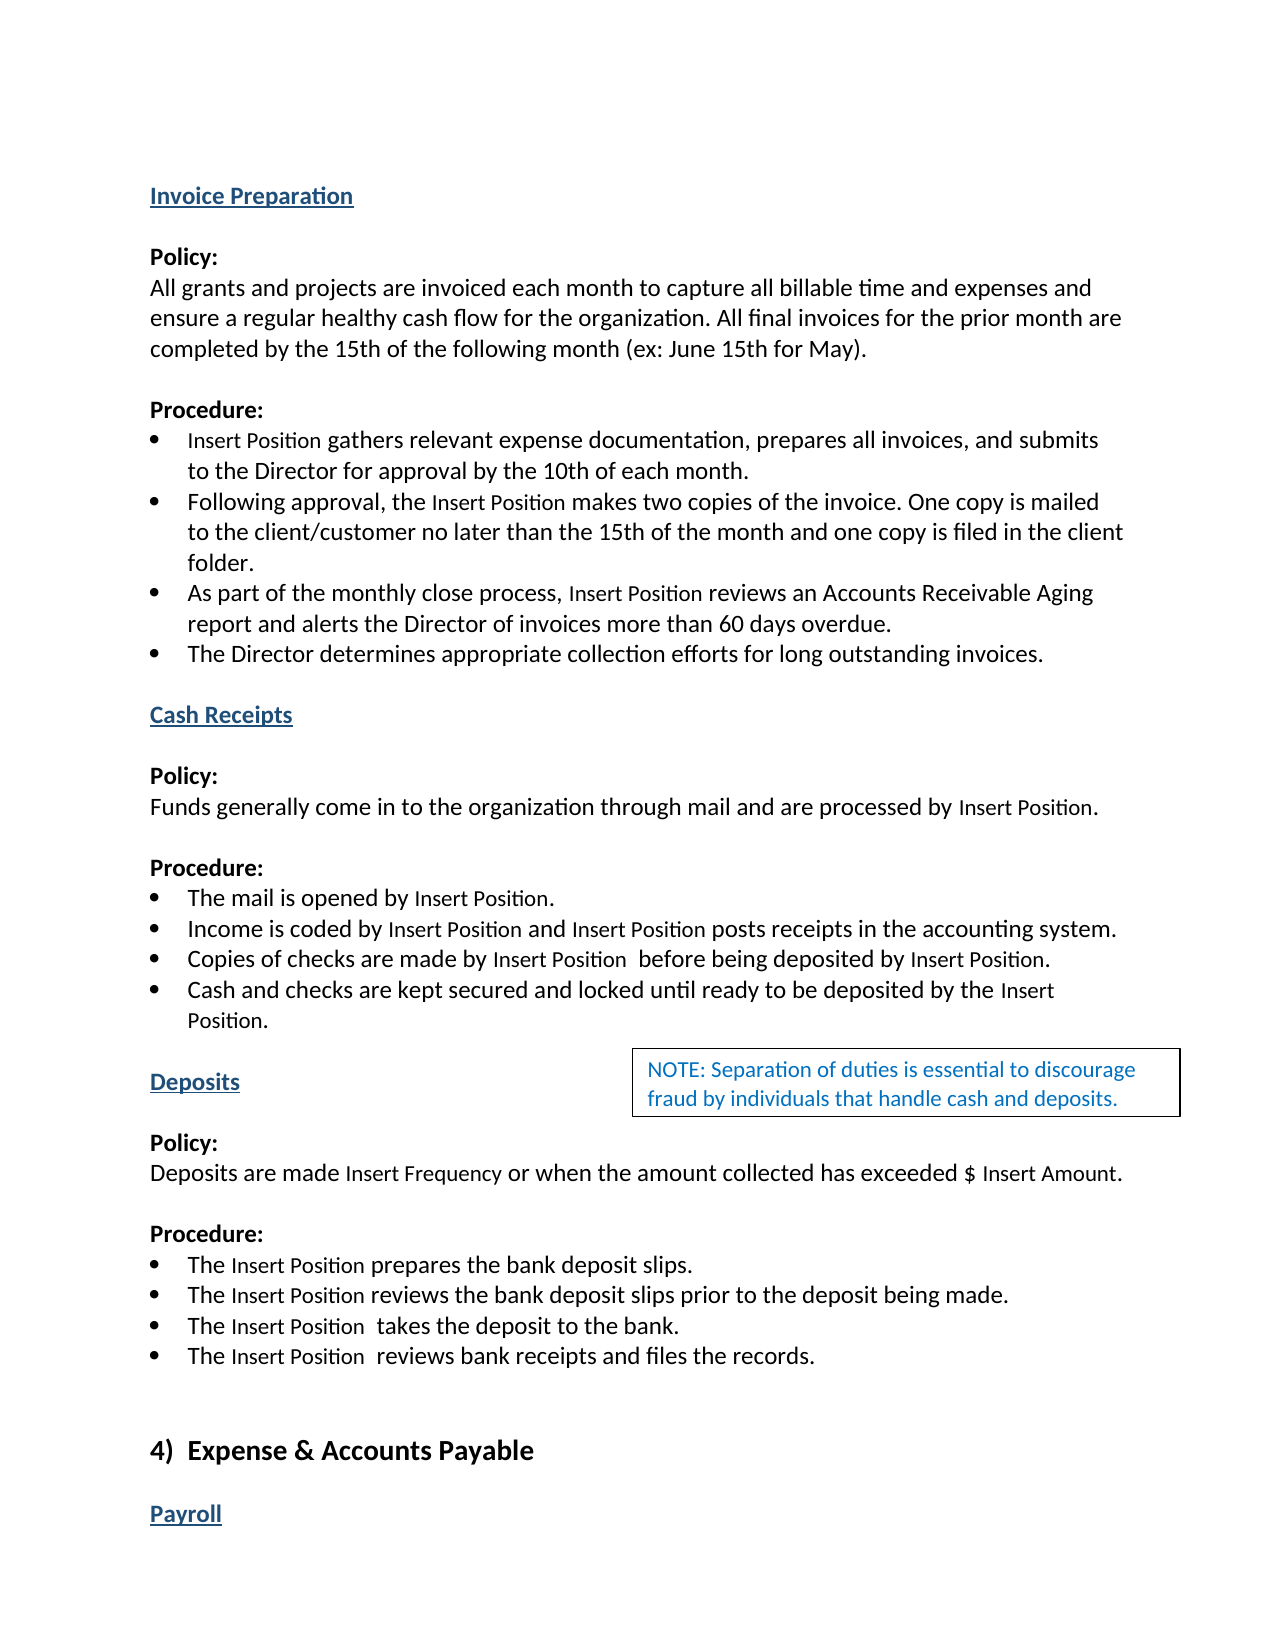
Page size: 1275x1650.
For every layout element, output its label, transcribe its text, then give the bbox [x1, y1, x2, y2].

list The prepares the bank deposit slips. [150, 1249, 1125, 1279]
list Expense & Accounts Payable [150, 1432, 1125, 1467]
list The reviews bank receipts and files the records. [150, 1340, 1125, 1371]
text Cash Receipts [150, 699, 1125, 730]
text Payroll [150, 1498, 1125, 1528]
text Deposits [150, 1066, 632, 1096]
list As part of the monthly close process, reviews an Accounts Receivable Aging report and alerts the Director of invoices more than 60 days overdue. [150, 577, 1125, 638]
text Procedure: [150, 852, 1125, 882]
list Cash and checks are kept secured and locked until ready to be deposited by the . [150, 974, 1125, 1035]
text Procedure: [150, 1218, 1125, 1249]
list gathers relevant expense documentation, prepares all invoices, and submits to the Director for approval by the 10th of each month. [150, 425, 1125, 486]
text Funds generally come in to the organization through mail and are processed by . [150, 791, 1125, 821]
list The Director determines appropriate collection efforts for long outstanding invoices. [150, 638, 1125, 669]
list Copies of checks are made by before being deposited by . [150, 943, 1125, 974]
text Policy: [150, 1127, 1125, 1157]
list The mail is opened by . [150, 882, 1125, 913]
text Policy: [150, 760, 1125, 791]
text Deposits are made or when the amount collected has exceeded $ . [150, 1157, 1125, 1188]
text All grants and projects are invoiced each month to capture all billable time and expenses and ensure a regular healthy cash flow for the organization. All final invoices for the prior month are completed by the 15th of the following month (ex: June 15th for May). [150, 272, 1125, 364]
text Policy: [150, 242, 1125, 272]
list Income is coded by and posts receipts in the accounting system. [150, 913, 1125, 943]
list The takes the deposit to the bank. [150, 1310, 1125, 1340]
list Following approval, the makes two copies of the invoice. One copy is mailed to the client/customer no later than the 15th of the month and one copy is filed in the client folder. [150, 486, 1125, 577]
list The reviews the bank deposit slips prior to the deposit being made. [150, 1279, 1125, 1310]
text Procedure: [150, 394, 1125, 425]
text Invoice Preparation [150, 181, 1125, 211]
